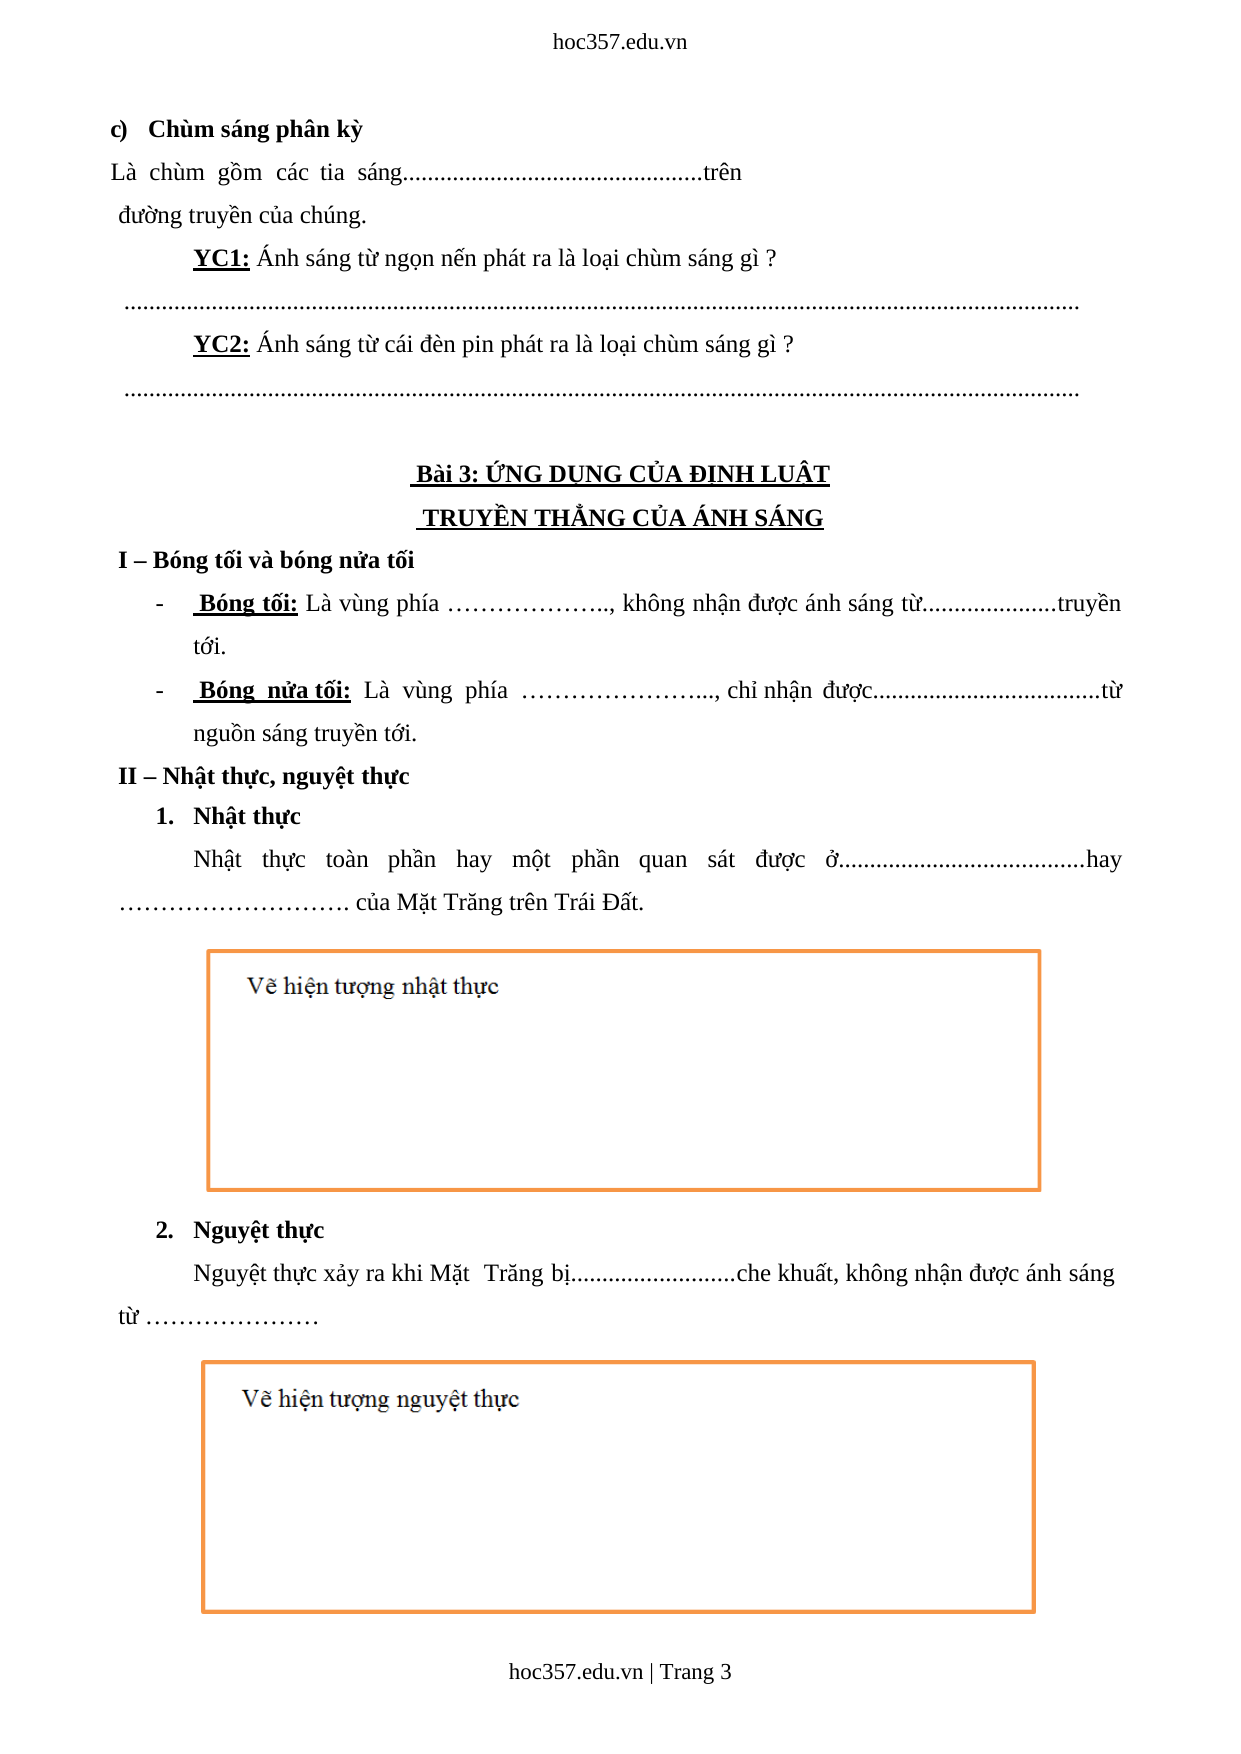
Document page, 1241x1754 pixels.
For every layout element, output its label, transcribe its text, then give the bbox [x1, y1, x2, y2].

text YC2: Ánh sáng từ cái đèn pin phát ra là loại chùm sáng gì ? [193, 329, 1134, 358]
text ………………………. của Mặt Trăng trên Trái Đất. [118, 887, 1134, 915]
subtitle – Nhật thực, nguyệt thực [118, 761, 1134, 790]
text Nhật thực toàn phần hay một phần quan sát được ở hay [193, 844, 1134, 872]
text YC1: Ánh sáng từ ngọn nến phát ra là loại chùm sáng gì ? [193, 243, 1134, 272]
text đường truyền của chúng. [118, 200, 1134, 229]
list – Bóng tối và bóng nửa tối [118, 546, 1134, 574]
subtitle Bài 3: ỨNG DỤNG CỦA ĐỊNH LUẬT [106, 459, 1134, 488]
text từ ………………… [118, 1301, 1134, 1329]
text TRUYỀN THẲNG CỦA ÁNH SÁNG [106, 503, 1134, 531]
text nguồn sáng truyền tới. [193, 718, 1134, 746]
list Nhật thực [155, 801, 1134, 830]
text Nguyệt thực xảy ra khi Mặt Trăng bị che khuất, không nhận được ánh sáng [193, 1258, 1134, 1287]
list Bóng tối: Là vùng phía ……………….., không nhận được ánh sáng từ truyền [155, 588, 1134, 617]
list Bóng nửa tối: Là vùng phía …………………..., chỉ nhận được từ [155, 675, 1134, 703]
text ......................................................................................................................................................... [123, 373, 1134, 401]
text ......................................................................................................................................................... [123, 286, 1134, 315]
picture [206, 949, 1042, 1192]
text Là chùm gồm các tia sáng trên [110, 157, 1134, 186]
text tới. [193, 631, 1134, 660]
subtitle Chùm sáng phân kỳ [110, 114, 1134, 143]
picture [201, 1360, 1036, 1614]
